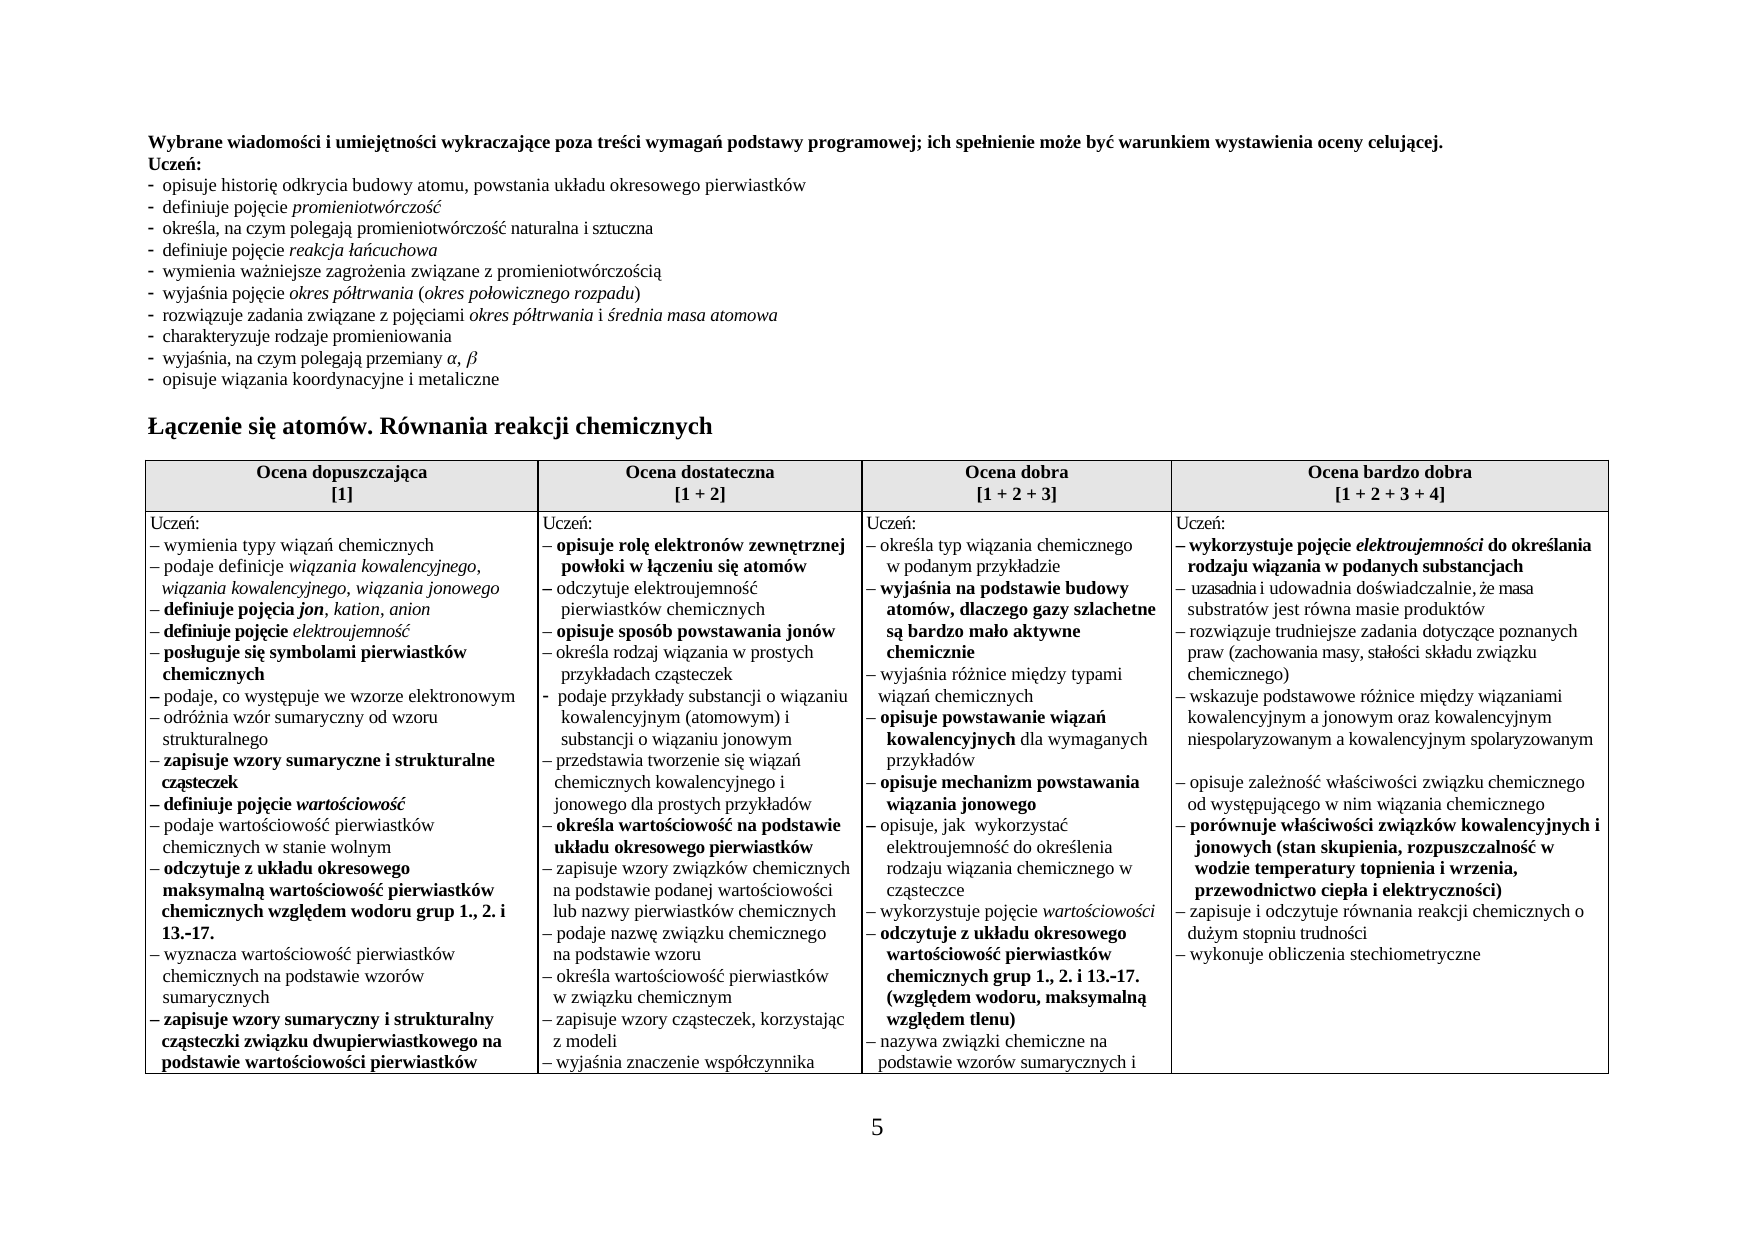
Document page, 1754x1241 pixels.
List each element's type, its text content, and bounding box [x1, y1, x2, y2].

list opisuje wiązania koordynacyjne i metaliczne [148, 368, 1606, 390]
list definiuje pojęcie reakcja łańcuchowa [148, 239, 1606, 260]
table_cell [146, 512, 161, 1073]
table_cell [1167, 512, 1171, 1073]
table_header Ocena bardzo dobra [1 + 2 + 3 + 4] [1172, 461, 1608, 511]
list wyjaśnia pojęcie okres półtrwania (okres połowicznego rozpadu) [148, 282, 1606, 303]
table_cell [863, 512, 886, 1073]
list wymienia ważniejsze zagrożenia związane z promieniotwórczością [148, 260, 1606, 282]
list opisuje historię odkrycia budowy atomu, powstania układu okresowego pierwiastków [148, 174, 1606, 196]
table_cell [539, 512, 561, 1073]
list określa, na czym polegają promieniotwórczość naturalna i sztuczna [148, 217, 1606, 239]
list rozwiązuje zadania związane z pojęciami okres półtrwania i średnia masa atomowa [148, 303, 1606, 325]
text Wybrane wiadomości i umiejętności wykraczające poza treści wymagań podstawy programowej; ich spełnienie może być warunkiem wystawienia oceny celującej. Uczeń: [148, 131, 1606, 174]
list charakteryzuje rodzaje promieniowania [148, 325, 1606, 347]
text Łączenie się atomów. Równania reakcji chemicznych [148, 411, 1606, 440]
table_header Ocena dobra [1 + 2 + 3] [863, 461, 1171, 511]
list definiuje pojęcie promieniotwórczość [148, 196, 1606, 217]
table_header Ocena dostateczna [1 + 2] [539, 461, 861, 511]
table_header Ocena dopuszczająca [1] [146, 461, 537, 511]
list wyjaśnia, na czym polegają przemiany α,  [148, 347, 1606, 368]
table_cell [1172, 512, 1608, 1073]
